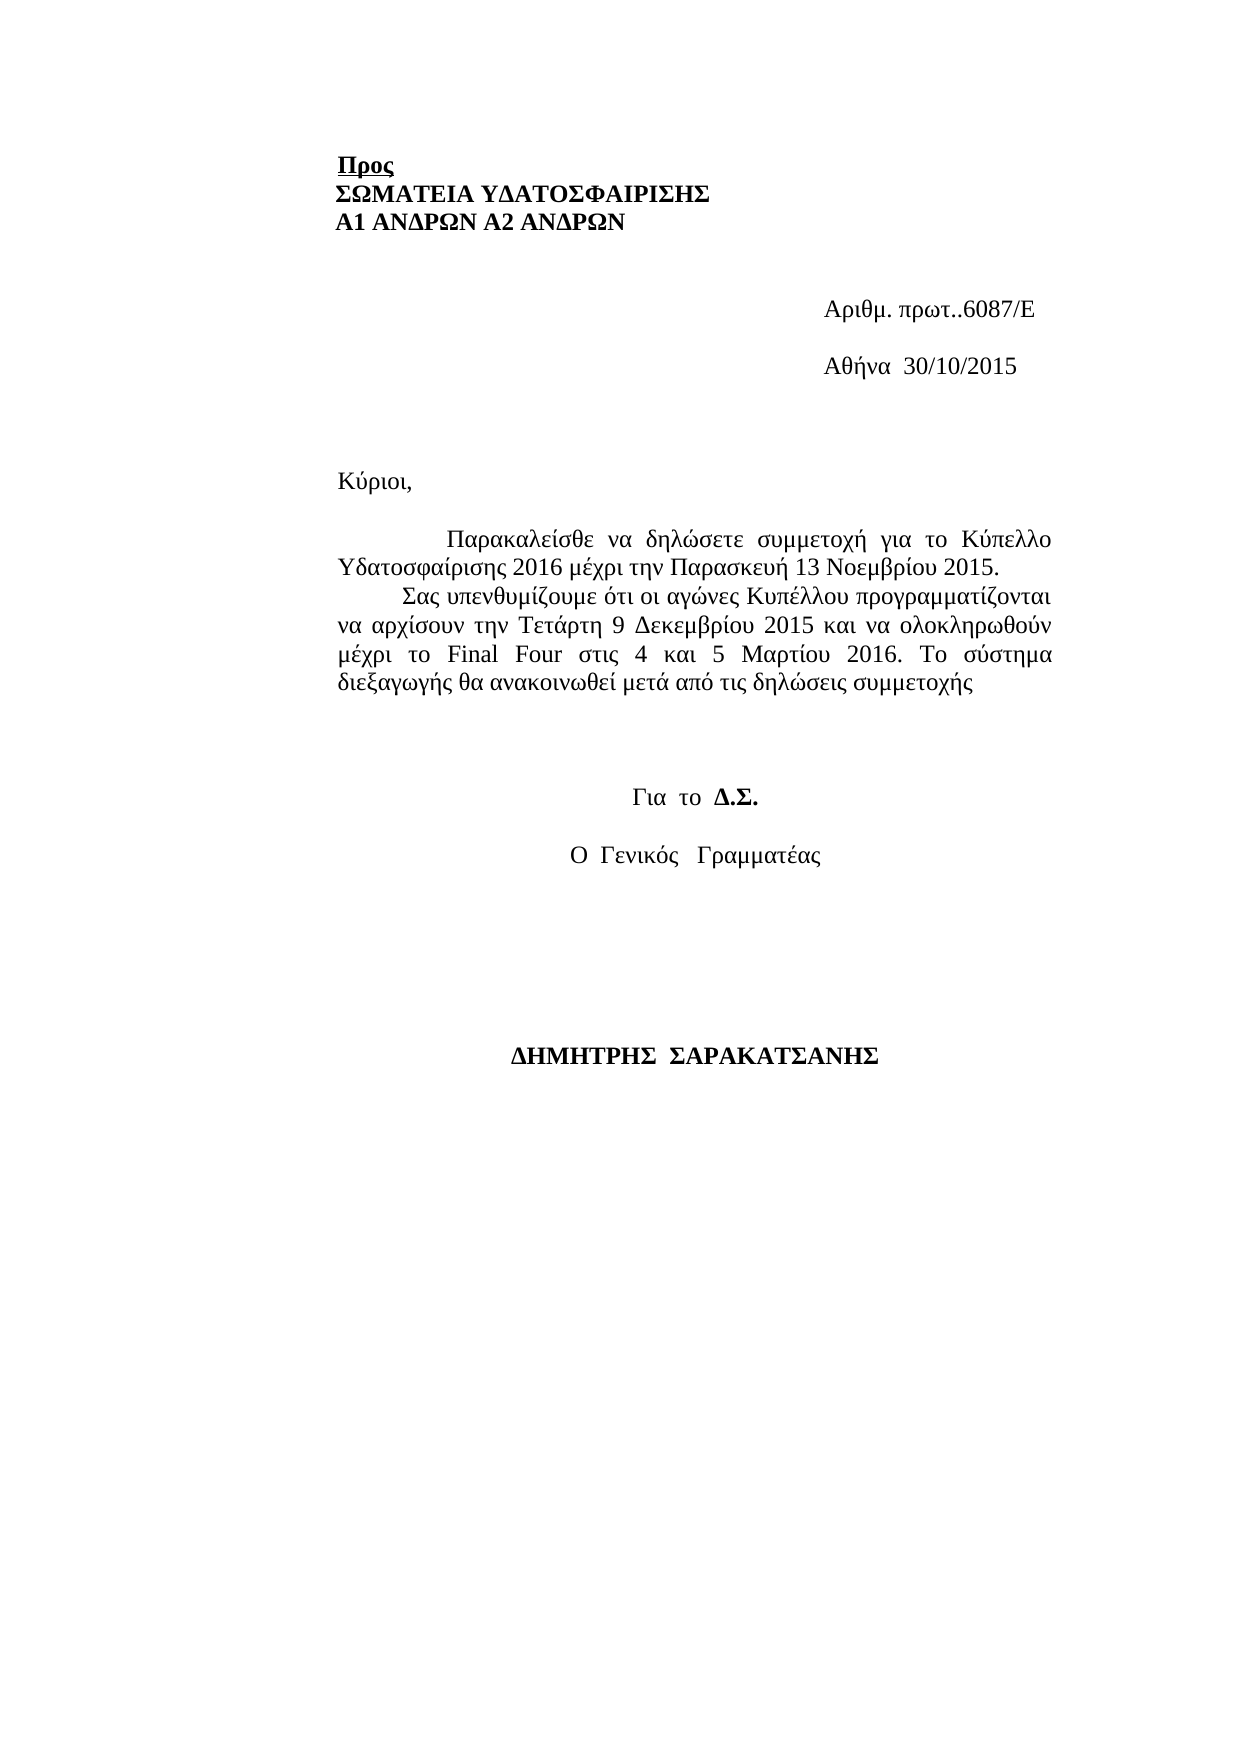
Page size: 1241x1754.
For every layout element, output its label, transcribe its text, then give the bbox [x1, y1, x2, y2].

text Αριθμ. πρωτ..6087/Ε [337, 294, 1053, 322]
text Κύριοι, [337, 466, 1053, 495]
text Παρακαλείσθε να δηλώσετε συμμετοχή για το Κύπελλο Υδατοσφαίρισης 2016 μέχρι την Παρασκευή 13 Νοεμβρίου 2015. [337, 524, 1053, 581]
text Για το Δ.Σ. [337, 782, 1053, 811]
text Σας υπενθυμίζουμε ότι οι αγώνες Κυπέλλου προγραμματίζονται να αρχίσουν την Τετάρτη 9 Δεκεμβρίου 2015 και να ολοκληρωθούν μέχρι το Final Four στις 4 και 5 Μαρτίου 2016. Το σύστημα διεξαγωγής θα ανακοινωθεί μετά από τις δηλώσεις συμμετοχής [337, 581, 1053, 696]
text Ο Γενικός Γραμματέας [337, 840, 1053, 869]
text Αθήνα 30/10/2015 [337, 351, 1053, 380]
text Α1 ΑΝΔΡΩΝ Α2 ΑΝΔΡΩΝ [335, 207, 1053, 236]
text ΣΩΜΑΤΕΙΑ ΥΔΑΤΟΣΦΑΙΡΙΣΗΣ [335, 179, 1053, 207]
text ΔΗΜΗΤΡΗΣ ΣΑΡΑΚΑΤΣΑΝΗΣ [337, 1041, 1053, 1070]
subtitle Προς [337, 150, 1053, 179]
